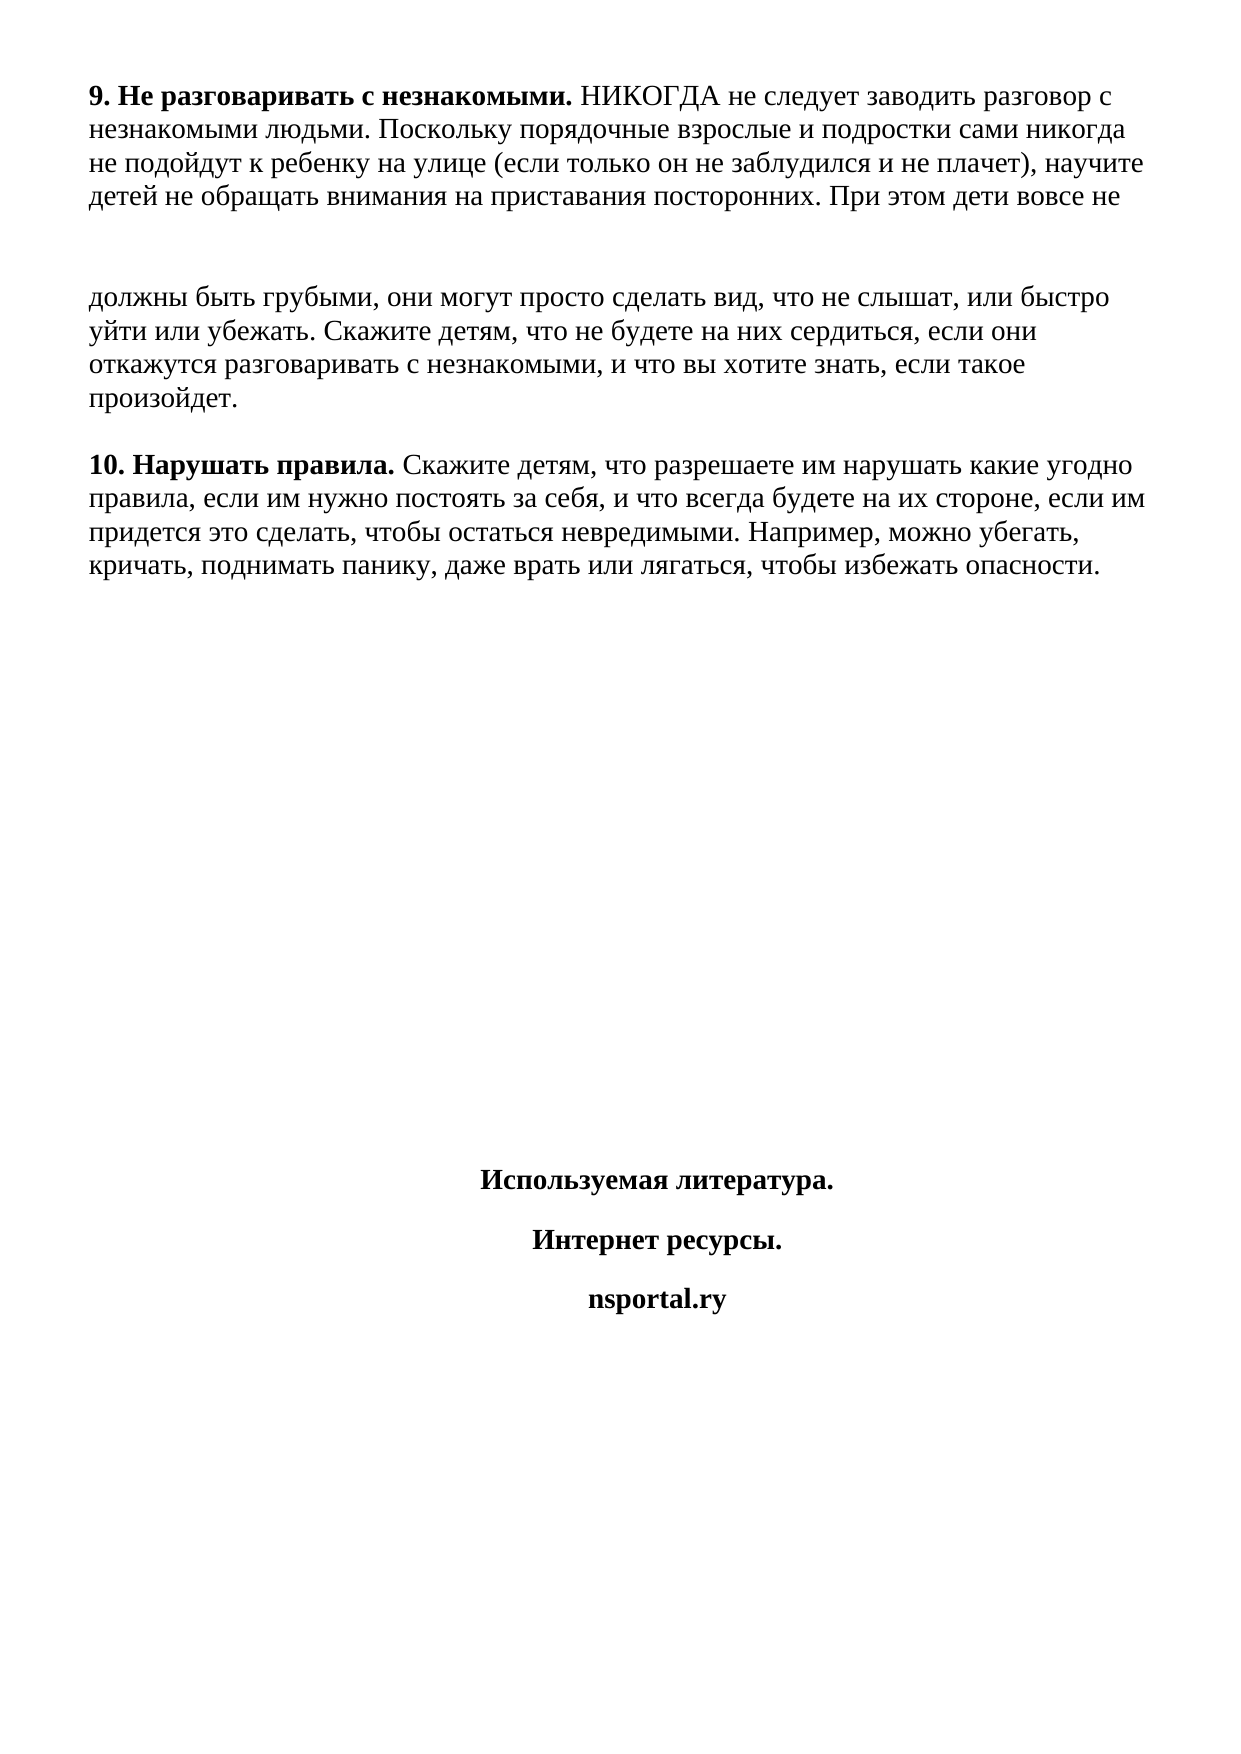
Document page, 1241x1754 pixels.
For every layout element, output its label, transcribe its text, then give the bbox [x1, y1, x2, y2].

text 10. Нарушать правила. Скажите детям, что разрешаете им нарушать какие угодно правила, если им нужно постоять за себя, и что всегда будете на их стороне, если им придется это сделать, чтобы остаться невредимыми. Например, можно убегать, кричать, поднимать панику, даже врать или лягаться, чтобы избежать опасности. [88, 447, 1152, 581]
text Используемая литература. [118, 1162, 1196, 1196]
text Интернет ресурсы. [118, 1222, 1196, 1255]
text должны быть грубыми, они могут просто сделать вид, что не слышат, или быстро уйти или убежать. Скажите детям, что не будете на них сердиться, если они откажутся разговаривать с незнакомыми, и что вы хотите знать, если такое произойдет. [88, 279, 1152, 413]
text 9. Не разговаривать с незнакомыми. НИКОГДА не следует заводить разговор с незнакомыми людьми. Поскольку порядочные взрослые и подростки сами никогда не подойдут к ребенку на улице (если только он не заблудился и не плачет), научите детей не обращать внимания на приставания посторонних. При этом дети вовсе не [88, 78, 1152, 212]
text nsportal.ry [118, 1281, 1196, 1315]
